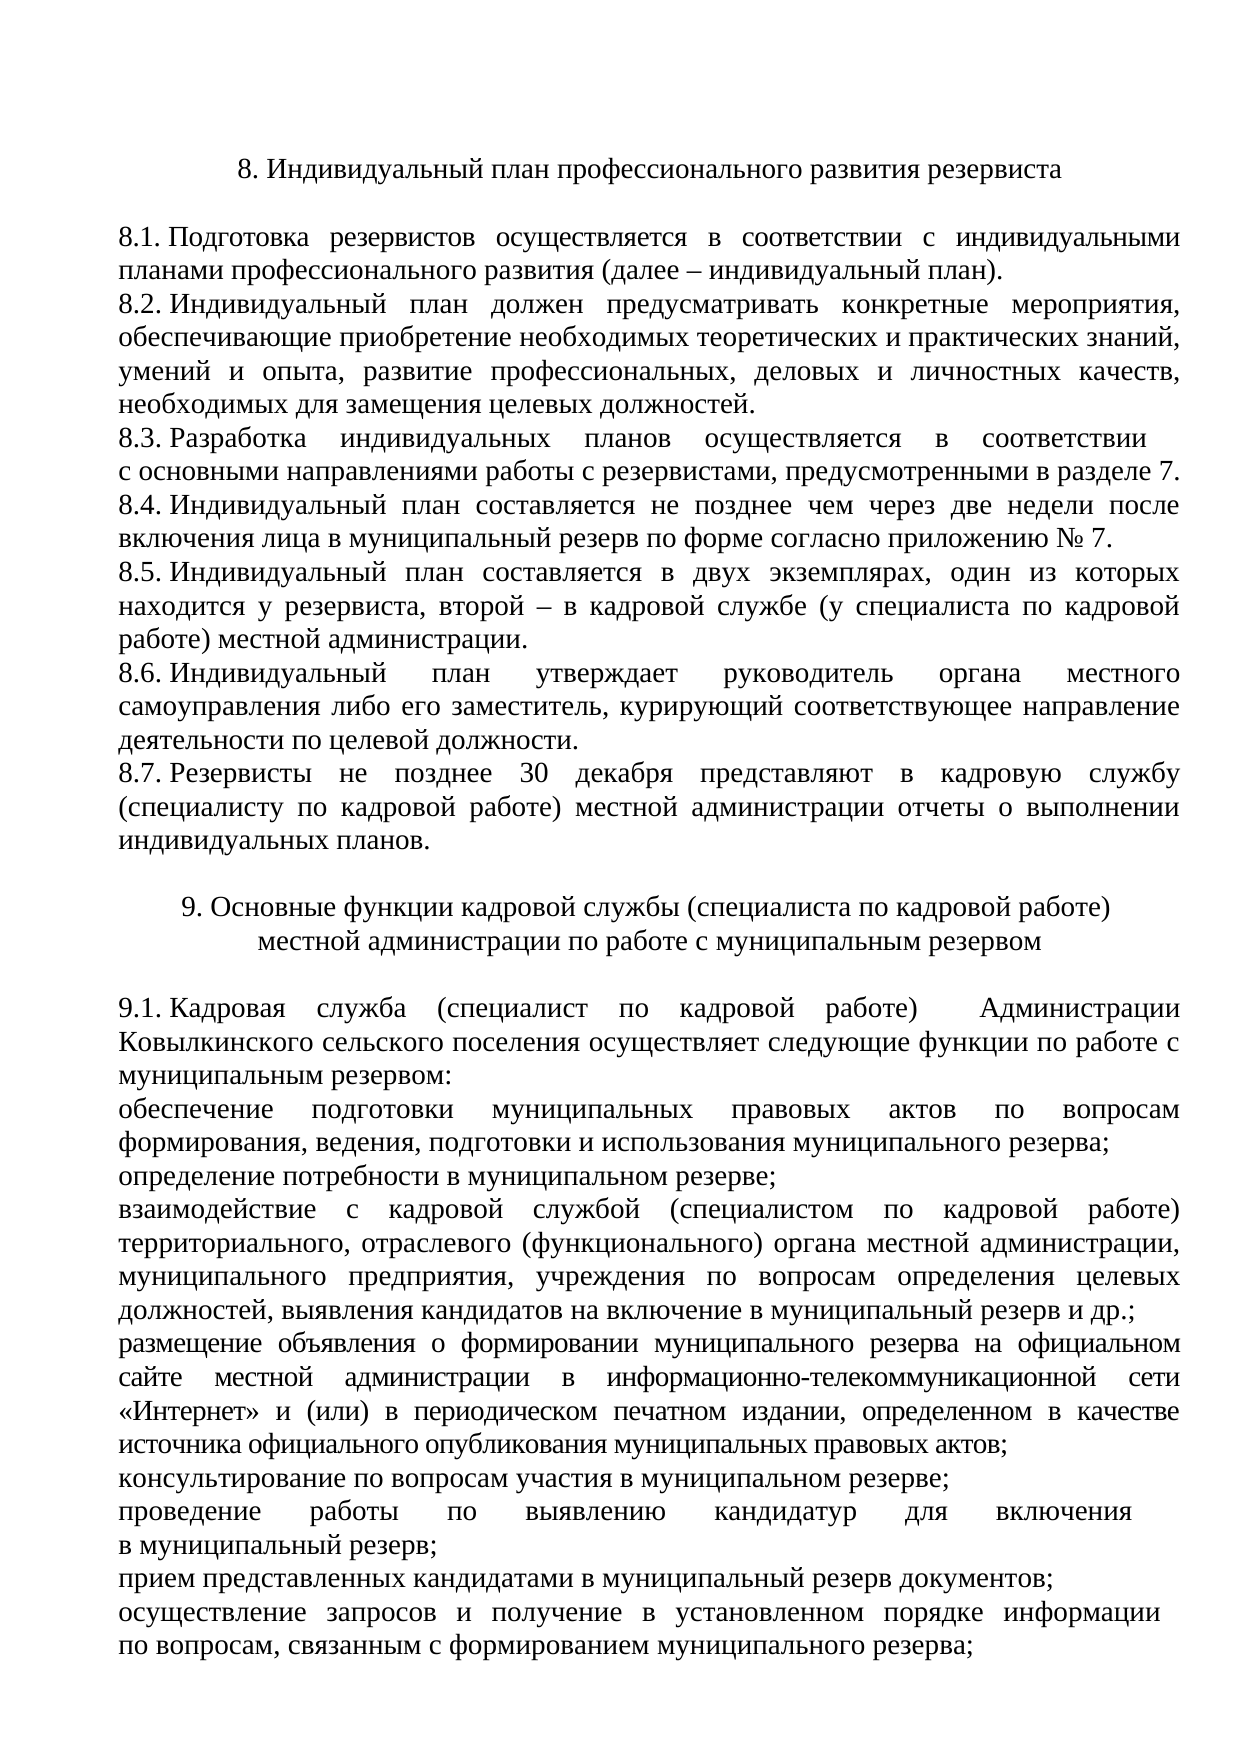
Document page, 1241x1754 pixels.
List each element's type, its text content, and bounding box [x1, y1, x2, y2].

text обеспечение подготовки муниципальных правовых актов по вопросам формирования, ведения, подготовки и использования муниципального резерва; [118, 1091, 1181, 1158]
text 8.6. Индивидуальный план утверждает руководитель органа местного самоуправления либо его заместитель, курирующий соответствующее направление деятельности по целевой должности. [118, 655, 1181, 755]
text 8.3. Разработка индивидуальных планов осуществляется в соответствии с основными направлениями работы с резервистами, предусмотренными в разделе 7. [118, 420, 1181, 487]
text размещение объявления о формировании муниципального резерва на официальном сайте местной администрации в информационно-телекоммуникационной сети «Интернет» и (или) в периодическом печатном издании, определенном в качестве источника официального опубликования муниципальных правовых актов; [118, 1326, 1181, 1460]
text 9.1. Кадровая служба (специалист по кадровой работе) Администрации Ковылкинского сельского поселения осуществляет следующие функции по работе с муниципальным резервом: [118, 990, 1181, 1091]
text 8.4. Индивидуальный план составляется не позднее чем через две недели после включения лица в муниципальный резерв по форме согласно приложению № 7. [118, 487, 1181, 554]
text 8.7. Резервисты не позднее 30 декабря представляют в кадровую службу (специалисту по кадровой работе) местной администрации отчеты о выполнении индивидуальных планов. [118, 755, 1181, 856]
text консультирование по вопросам участия в муниципальном резерве; [118, 1460, 1181, 1493]
text проведение работы по выявлению кандидатур для включения в муниципальный резерв; [118, 1493, 1181, 1560]
text 8.1. Подготовка резервистов осуществляется в соответствии с индивидуальными планами профессионального развития (далее – индивидуальный план). [118, 219, 1181, 286]
text определение потребности в муниципальном резерве; [118, 1158, 1181, 1191]
text прием представленных кандидатами в муниципальный резерв документов; [118, 1560, 1181, 1594]
text 8.5. Индивидуальный план составляется в двух экземплярах, один из которых находится у резервиста, второй – в кадровой службе (у специалиста по кадровой работе) местной администрации. [118, 554, 1181, 655]
text 9. Основные функции кадровой службы (специалиста по кадровой работе) местной администрации по работе с муниципальным резервом [118, 889, 1181, 957]
text осуществление запросов и получение в установленном порядке информации по вопросам, связанным с формированием муниципального резерва; [118, 1594, 1181, 1661]
text взаимодействие с кадровой службой (специалистом по кадровой работе) территориального, отраслевого (функционального) органа местной администрации, муниципального предприятия, учреждения по вопросам определения целевых должностей, выявления кандидатов на включение в муниципальный резерв и др.; [118, 1191, 1181, 1326]
text 8.2. Индивидуальный план должен предусматривать конкретные мероприятия, обеспечивающие приобретение необходимых теоретических и практических знаний, умений и опыта, развитие профессиональных, деловых и личностных качеств, необходимых для замещения целевых должностей. [118, 286, 1181, 420]
text 8. Индивидуальный план профессионального развития резервиста [118, 152, 1181, 185]
